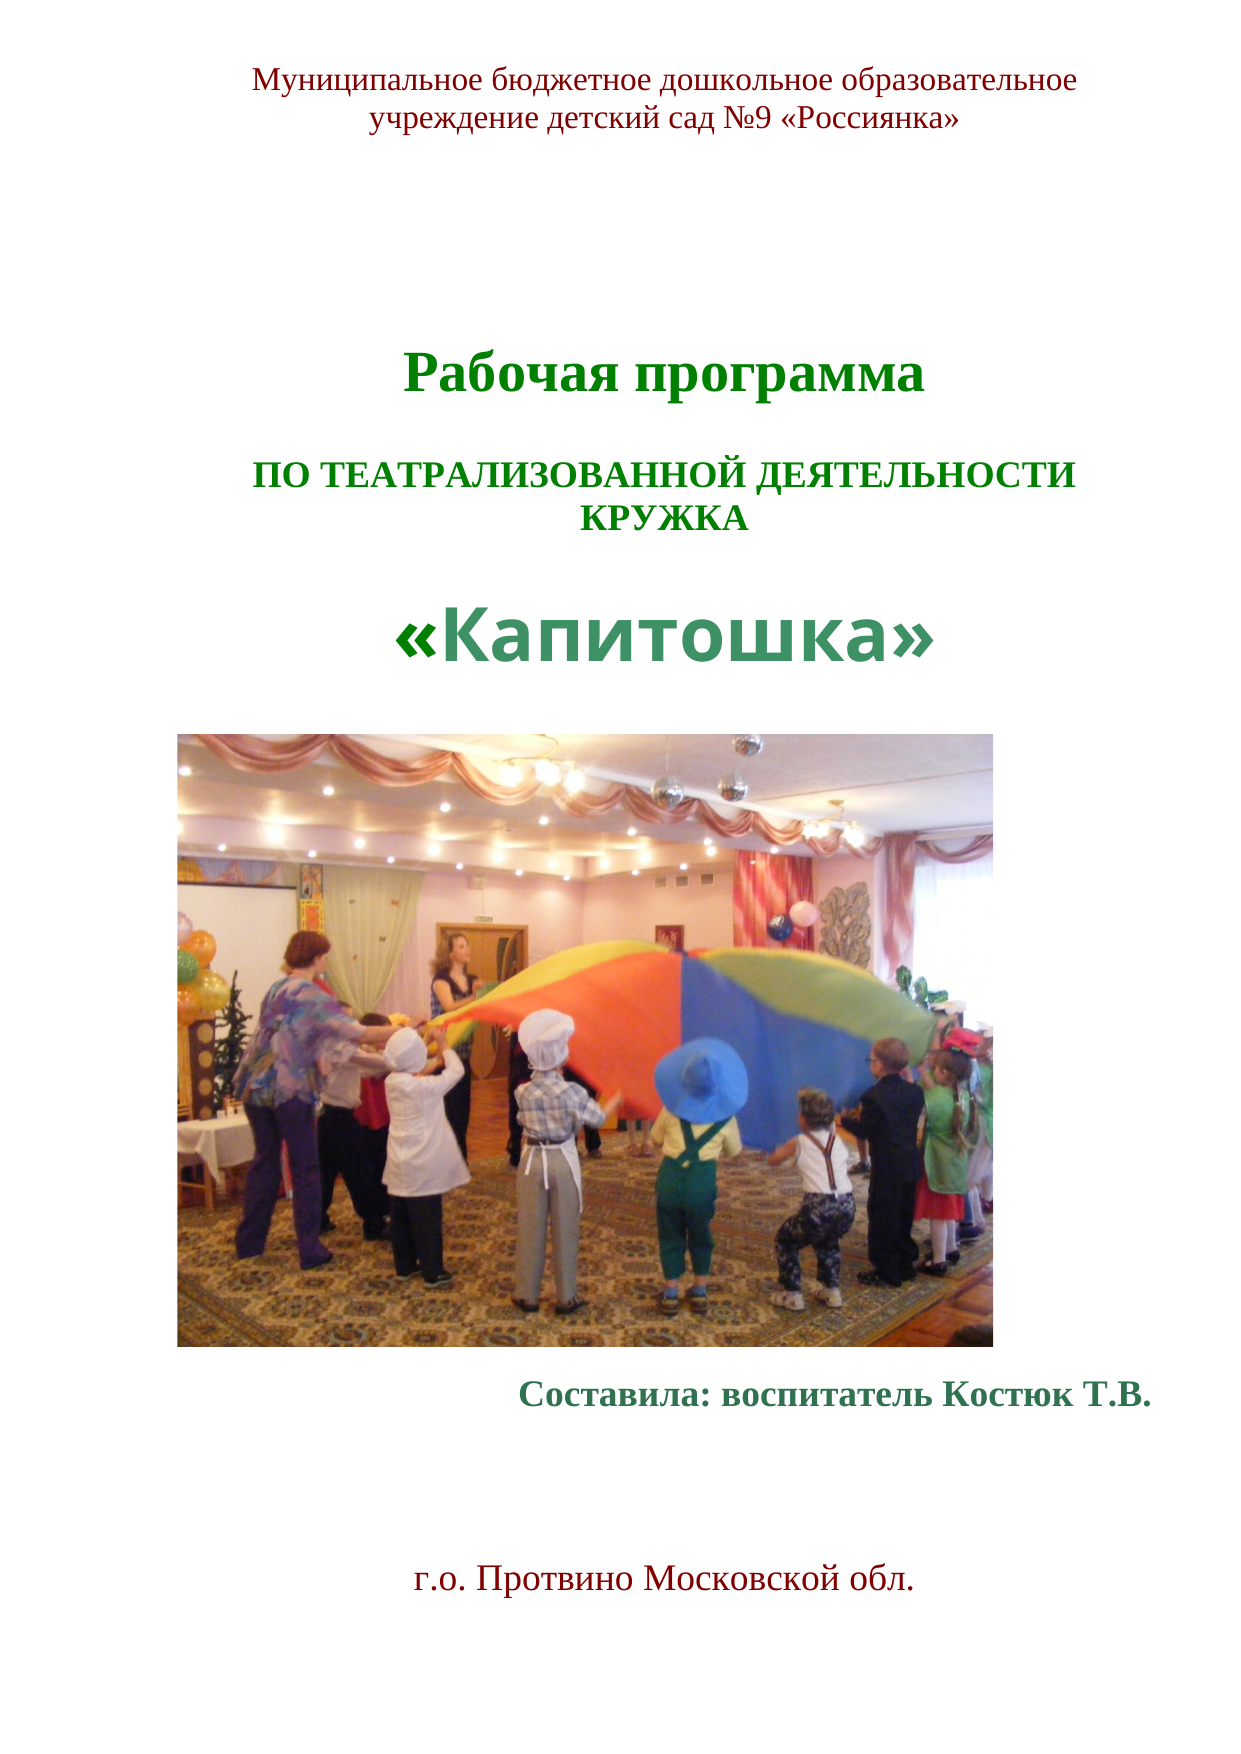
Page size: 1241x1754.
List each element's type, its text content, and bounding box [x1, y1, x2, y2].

text Рабочая программа [177, 337, 1152, 404]
text «Капитошка» [177, 581, 1152, 683]
text ПО ТЕАТРАЛИЗОВАННОЙ ДЕЯТЕЛЬНОСТИ КРУЖКА [177, 452, 1152, 538]
text Муниципальное бюджетное дошкольное образовательное учреждение детский сад №9 «Россиянка» [177, 59, 1152, 136]
picture [177, 734, 994, 1347]
text г.о. Протвино Московской обл. [177, 1556, 1152, 1599]
text Составила: воспитатель Костюк Т.В. [177, 1372, 1152, 1415]
